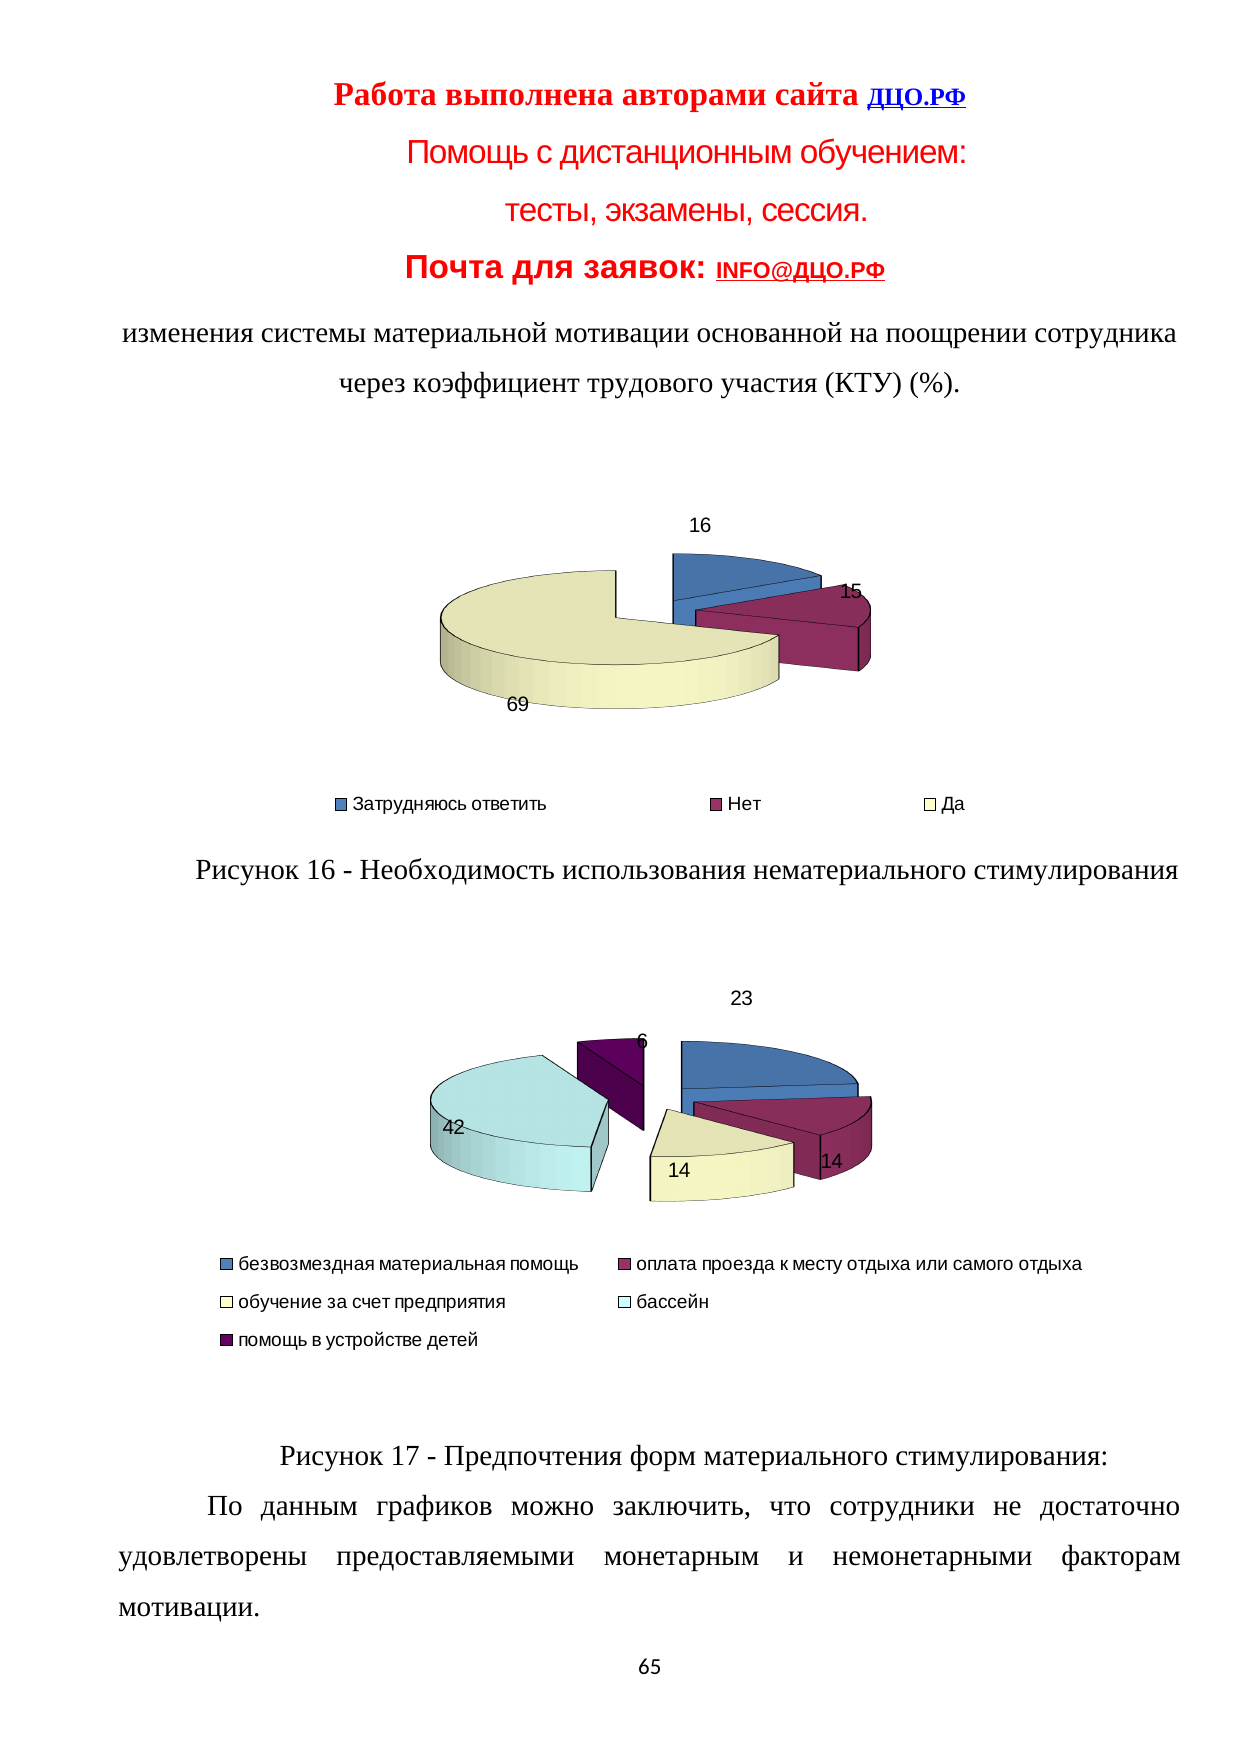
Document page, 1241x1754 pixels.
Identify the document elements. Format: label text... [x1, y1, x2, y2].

text Рисунок 17 - Предпочтения форм материального стимулирования: [118, 1438, 1181, 1471]
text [118, 315, 1181, 398]
text Рисунок 16 - Необходимость использования нематериального стимулирования [118, 852, 1181, 1373]
text По данным графиков можно заключить, что сотрудники не достаточно удовлетворены предоставляемыми монетарным и немонетарными факторам мотивации. [118, 1488, 1181, 1622]
